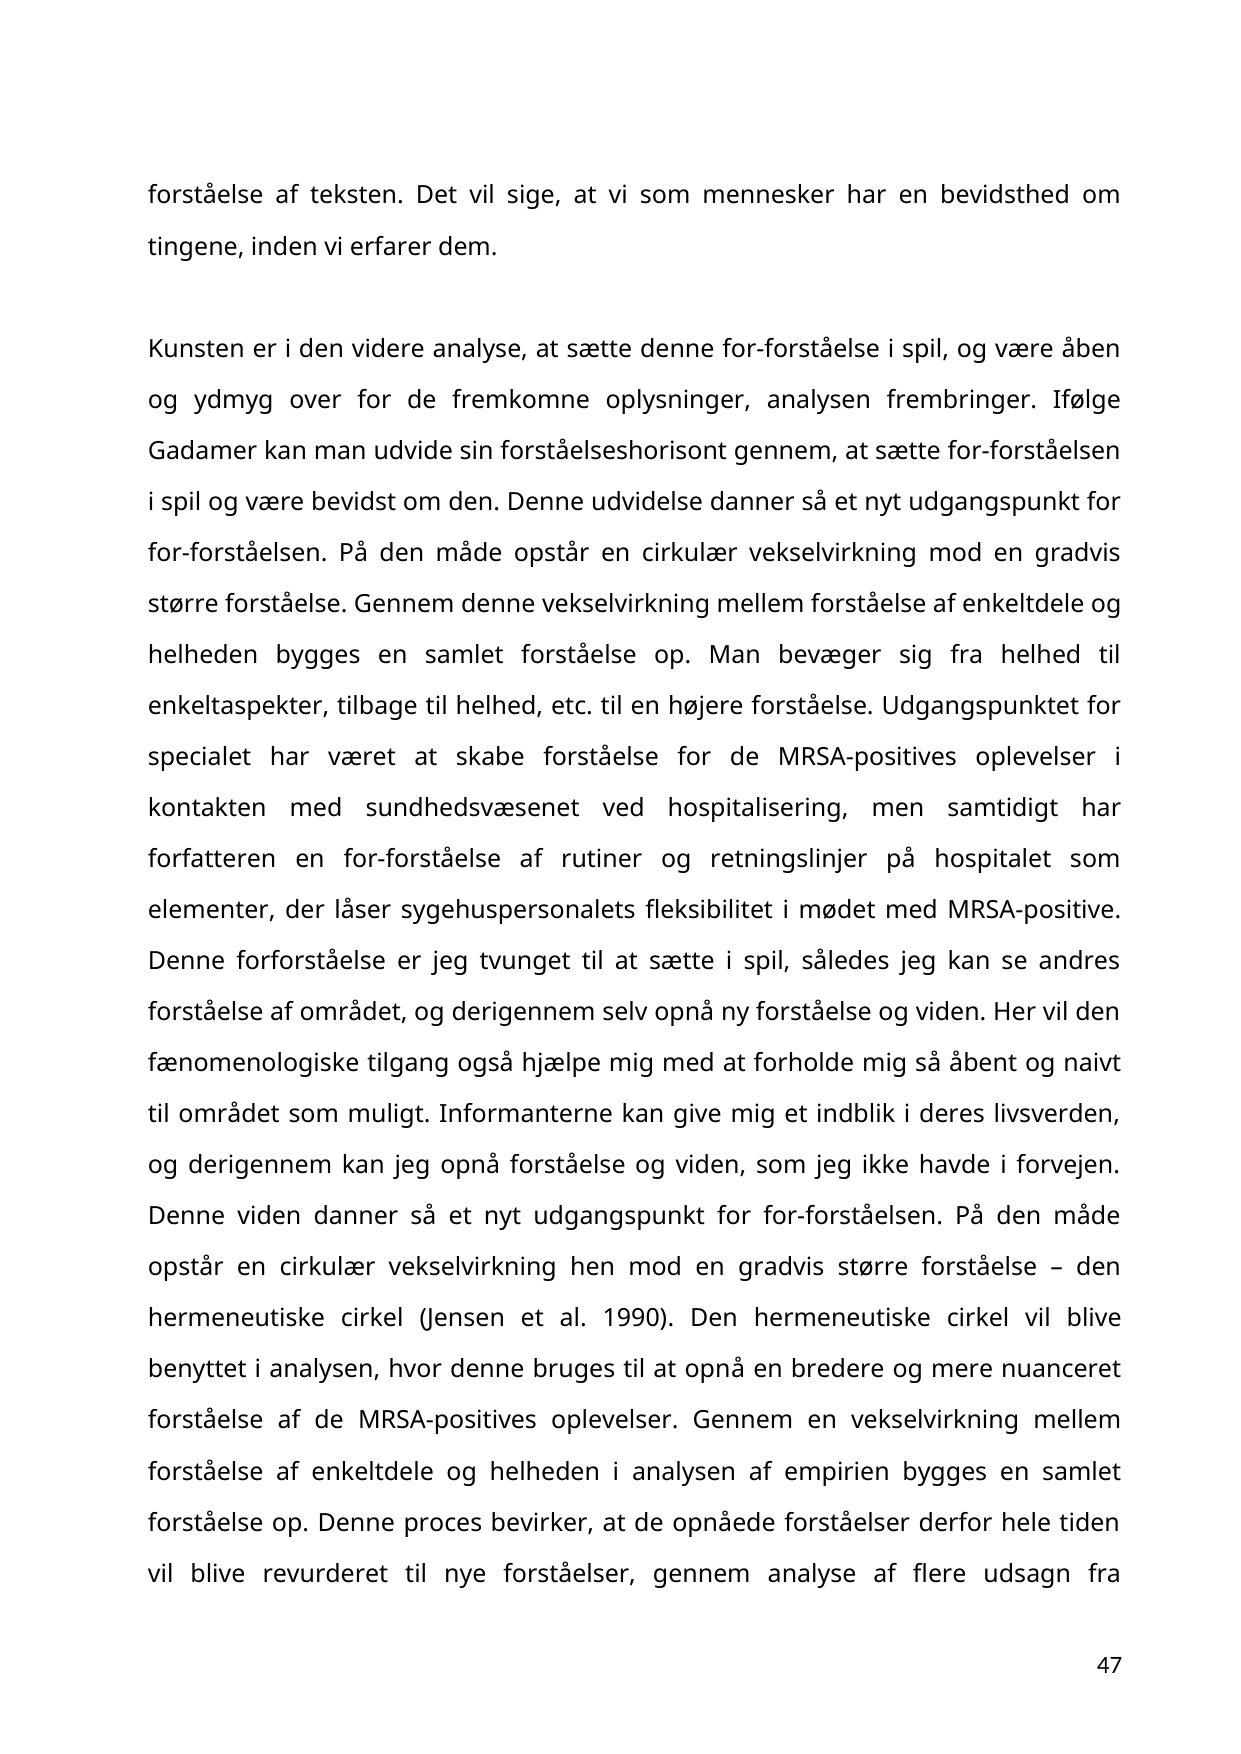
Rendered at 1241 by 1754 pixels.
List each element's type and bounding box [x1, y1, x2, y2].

text [148, 177, 1122, 262]
text [148, 330, 1122, 1589]
